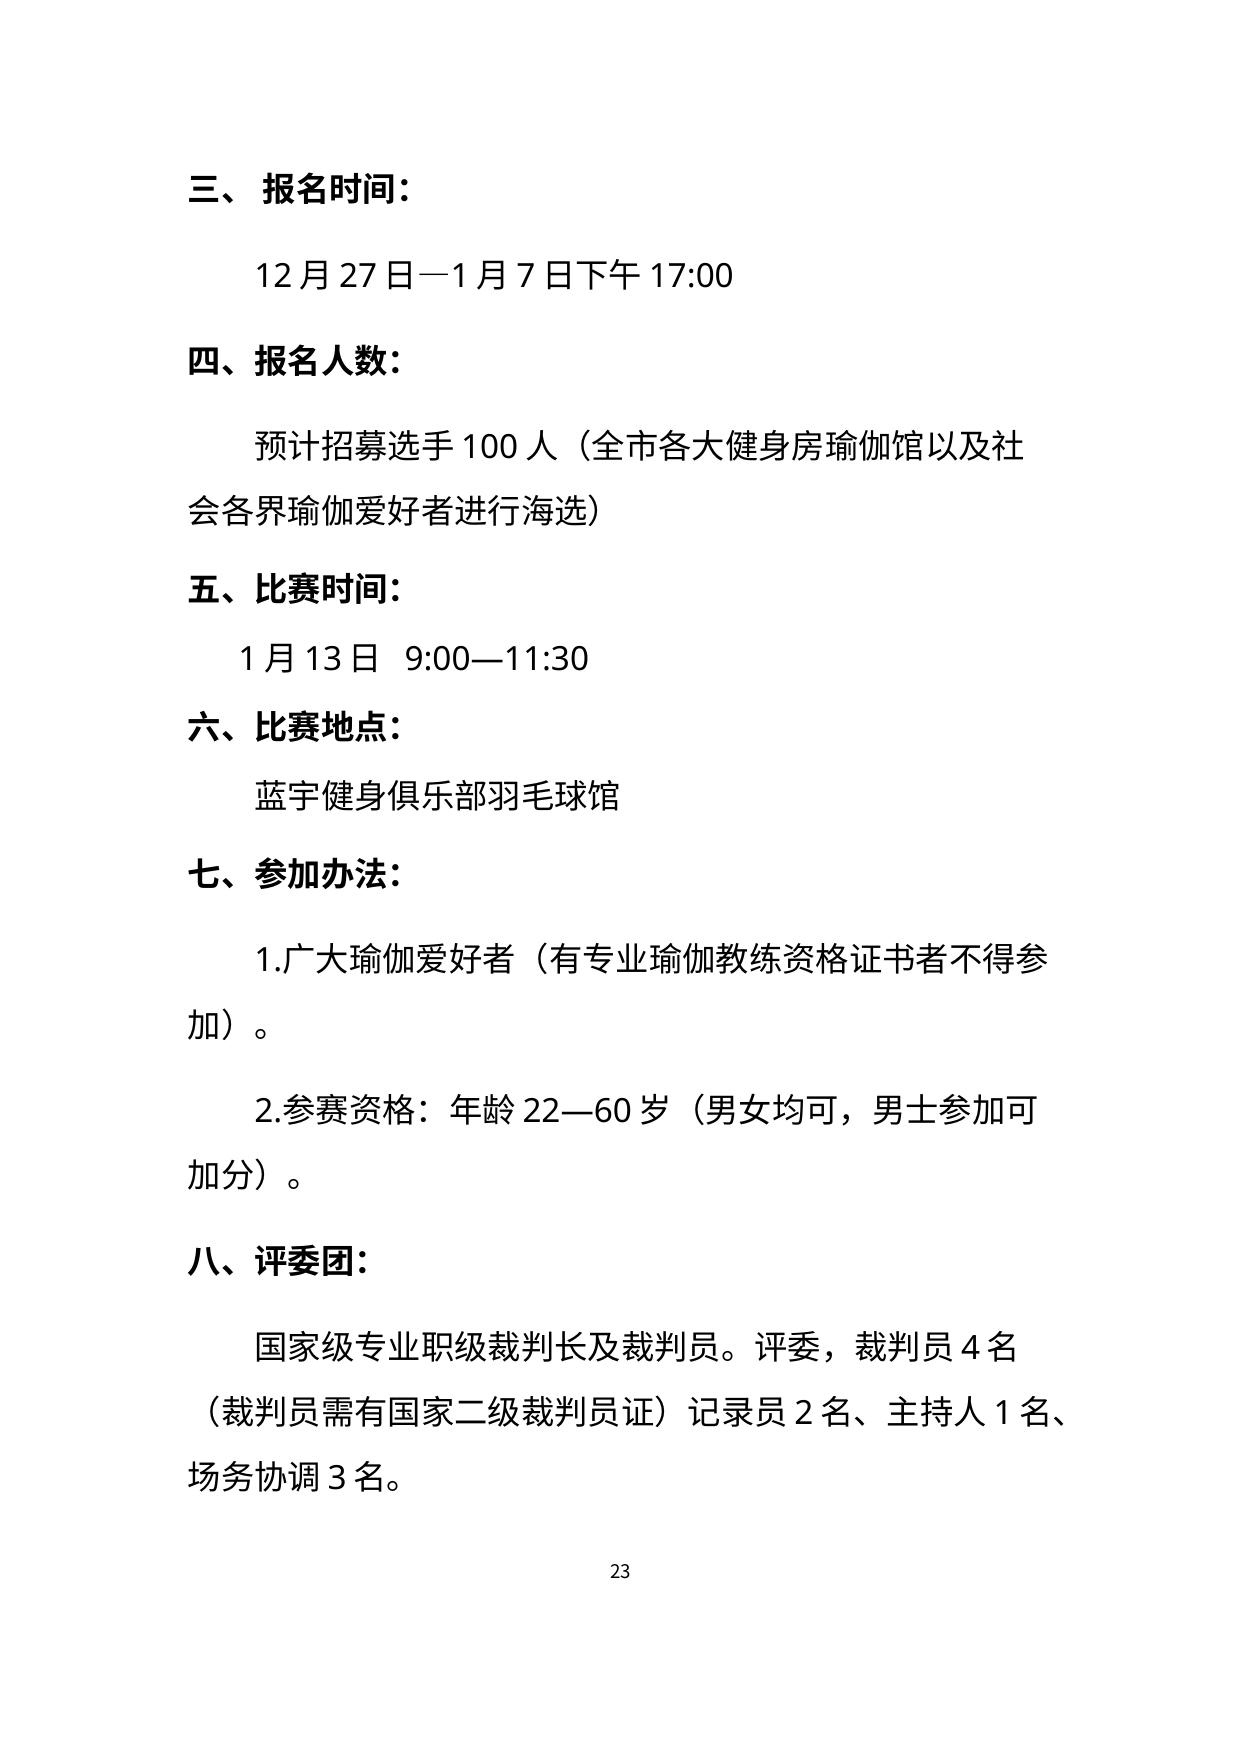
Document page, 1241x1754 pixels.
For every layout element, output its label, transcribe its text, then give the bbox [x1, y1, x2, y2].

text 五、比赛时间： [187, 563, 1053, 611]
text 八、评委团： [187, 1227, 1053, 1292]
text 六、比赛地点： [187, 701, 1053, 749]
text 12月27日—1月7日下午17:00 [187, 240, 1053, 305]
text 四、报名人数： [187, 326, 1053, 391]
text 国家级专业职级裁判长及裁判员。评委，裁判员4名（裁判员需有国家二级裁判员证）记录员2名、主持人1名、场务协调3名。 [187, 1312, 1053, 1507]
text 1.广大瑜伽爱好者（有专业瑜伽教练资格证书者不得参加）。 [187, 925, 1053, 1055]
list 报名时间： [187, 154, 1053, 219]
text 2.参赛资格：年龄22—60岁（男女均可，男士参加可加分）。 [187, 1076, 1053, 1206]
text 七、参加办法： [187, 839, 1053, 904]
text 预计招募选手100人（全市各大健身房瑜伽馆以及社会各界瑜伽爱好者进行海选） [187, 412, 1053, 542]
text 蓝宇健身俱乐部羽毛球馆 [187, 770, 1053, 818]
text 1月13日 9:00—11:30 [187, 632, 1053, 680]
